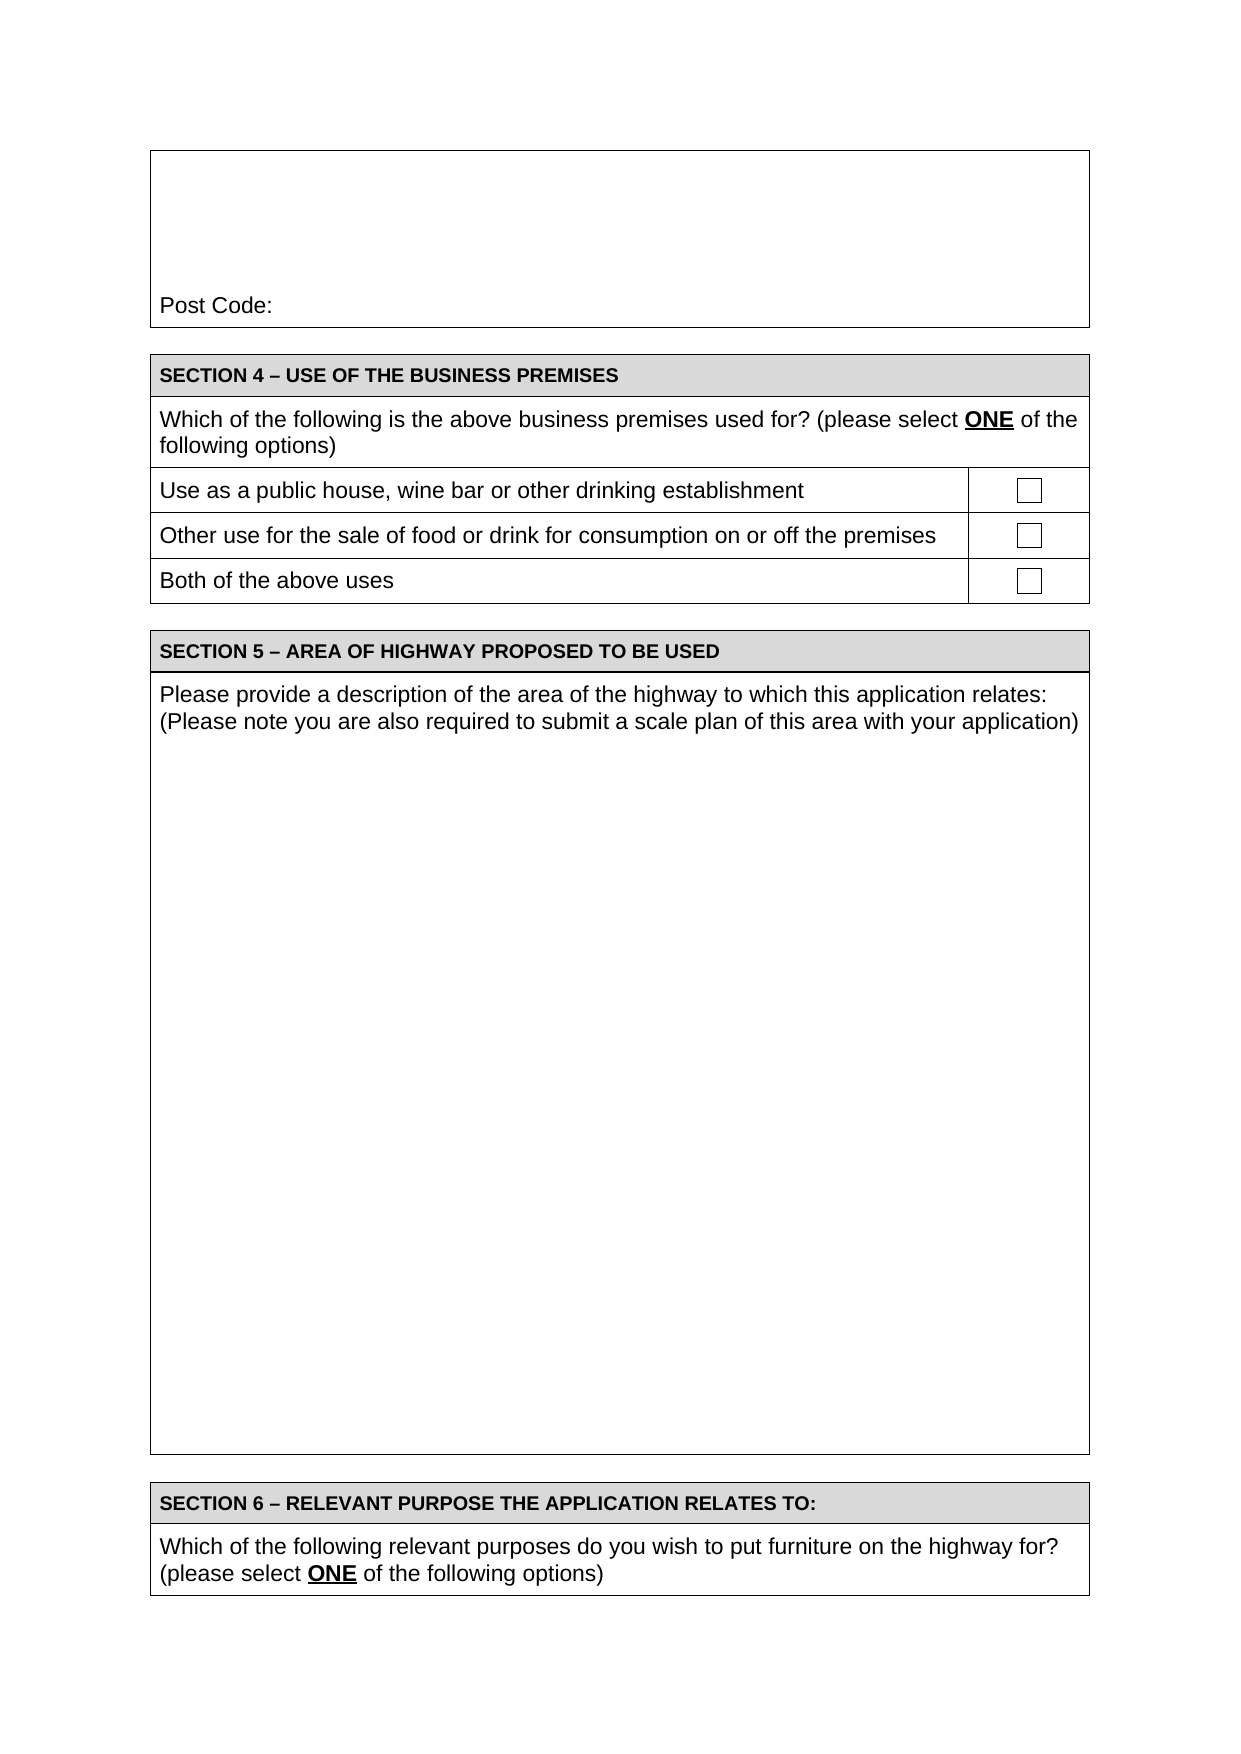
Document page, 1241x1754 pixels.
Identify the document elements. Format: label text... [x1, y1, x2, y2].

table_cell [151, 151, 1089, 327]
table_cell Other use for the sale of food or drink for consumption on or off the premises [151, 513, 968, 557]
table_cell [969, 559, 1089, 602]
table_cell Both of the above uses [151, 559, 968, 602]
table_cell [969, 468, 1089, 512]
table_cell Use as a public house, wine bar or other drinking establishment [151, 468, 968, 512]
table_header SECTION 5 – AREA OF HIGHWAY PROPOSED TO BE USED [151, 631, 1089, 671]
table_header SECTION 4 – USE OF THE BUSINESS PREMISES [151, 355, 1089, 396]
table_cell [969, 513, 1089, 557]
table_cell Which of the following relevant purposes do you wish to put furniture on the highway for? (please select ONE of the following options) [151, 1524, 1089, 1595]
table_cell Please provide a description of the area of the highway to which this application relates: (Please note you are also required to submit a scale plan of this area with your application) [151, 673, 1089, 1454]
table_header SECTION 6 – RELEVANT PURPOSE THE APPLICATION RELATES TO: [151, 1483, 1089, 1523]
table_cell Which of the following is the above business premises used for? (please select ONE of the following options) [151, 397, 1089, 467]
